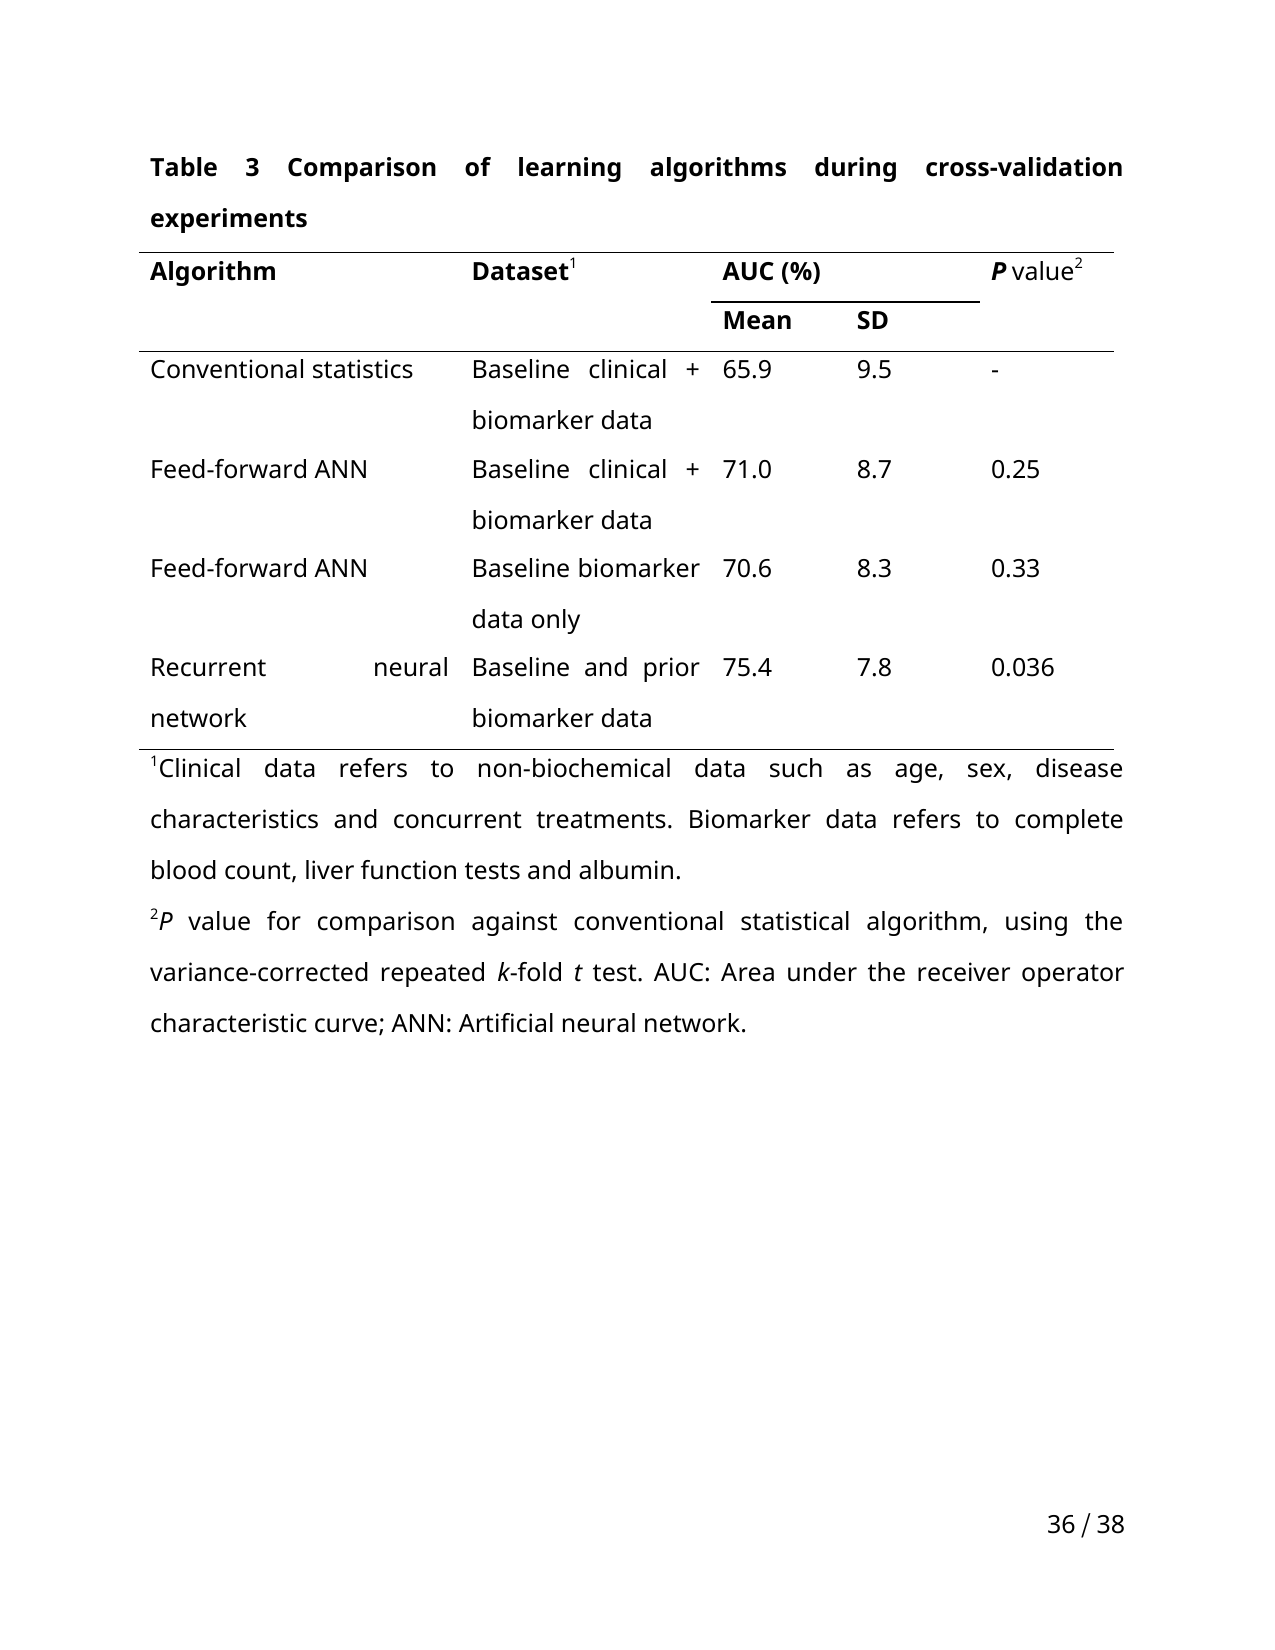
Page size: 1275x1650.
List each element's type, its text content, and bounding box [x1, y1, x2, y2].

table_header Dataset1 [460, 253, 711, 351]
table_cell 65.9 [711, 352, 845, 451]
table_cell Baseline biomarker data only [460, 551, 711, 650]
table_cell Conventional statistics [139, 352, 460, 451]
table_cell SD [845, 303, 979, 351]
text 2P value for comparison against conventional statistical algorithm, using the variance-corrected repeated k-fold t test. AUC: Area under the receiver operator characteristic curve; ANN: Artificial neural network. [150, 903, 1125, 1040]
table_cell 8.3 [845, 551, 979, 650]
table_cell 70.6 [711, 551, 845, 650]
table_cell Feed-forward ANN [139, 451, 460, 551]
table_header Algorithm [139, 253, 460, 351]
table_cell 75.4 [711, 650, 845, 749]
table_cell Baseline clinical + biomarker data [460, 352, 711, 451]
table_cell Mean [711, 303, 845, 351]
table_cell 71.0 [711, 451, 845, 551]
table_cell Feed-forward ANN [139, 551, 460, 650]
table_cell 8.7 [845, 451, 979, 551]
table_cell - [980, 352, 1114, 451]
table_header P value2 [980, 253, 1114, 351]
table_cell 9.5 [845, 352, 979, 451]
table_cell Recurrent neural network [139, 650, 460, 749]
text 1Clinical data refers to non-biochemical data such as age, sex, disease characteristics and concurrent treatments. Biomarker data refers to complete blood count, liver function tests and albumin. [150, 750, 1125, 887]
table_cell 0.036 [980, 650, 1114, 749]
table_cell 0.33 [980, 551, 1114, 650]
table_cell Baseline and prior biomarker data [460, 650, 711, 749]
table_cell Baseline clinical + biomarker data [460, 451, 711, 551]
table_header AUC (%) [711, 253, 979, 301]
text Table 3 Comparison of learning algorithms during cross-validation experiments [150, 150, 1125, 235]
table_cell 7.8 [845, 650, 979, 749]
table_cell 0.25 [980, 451, 1114, 551]
